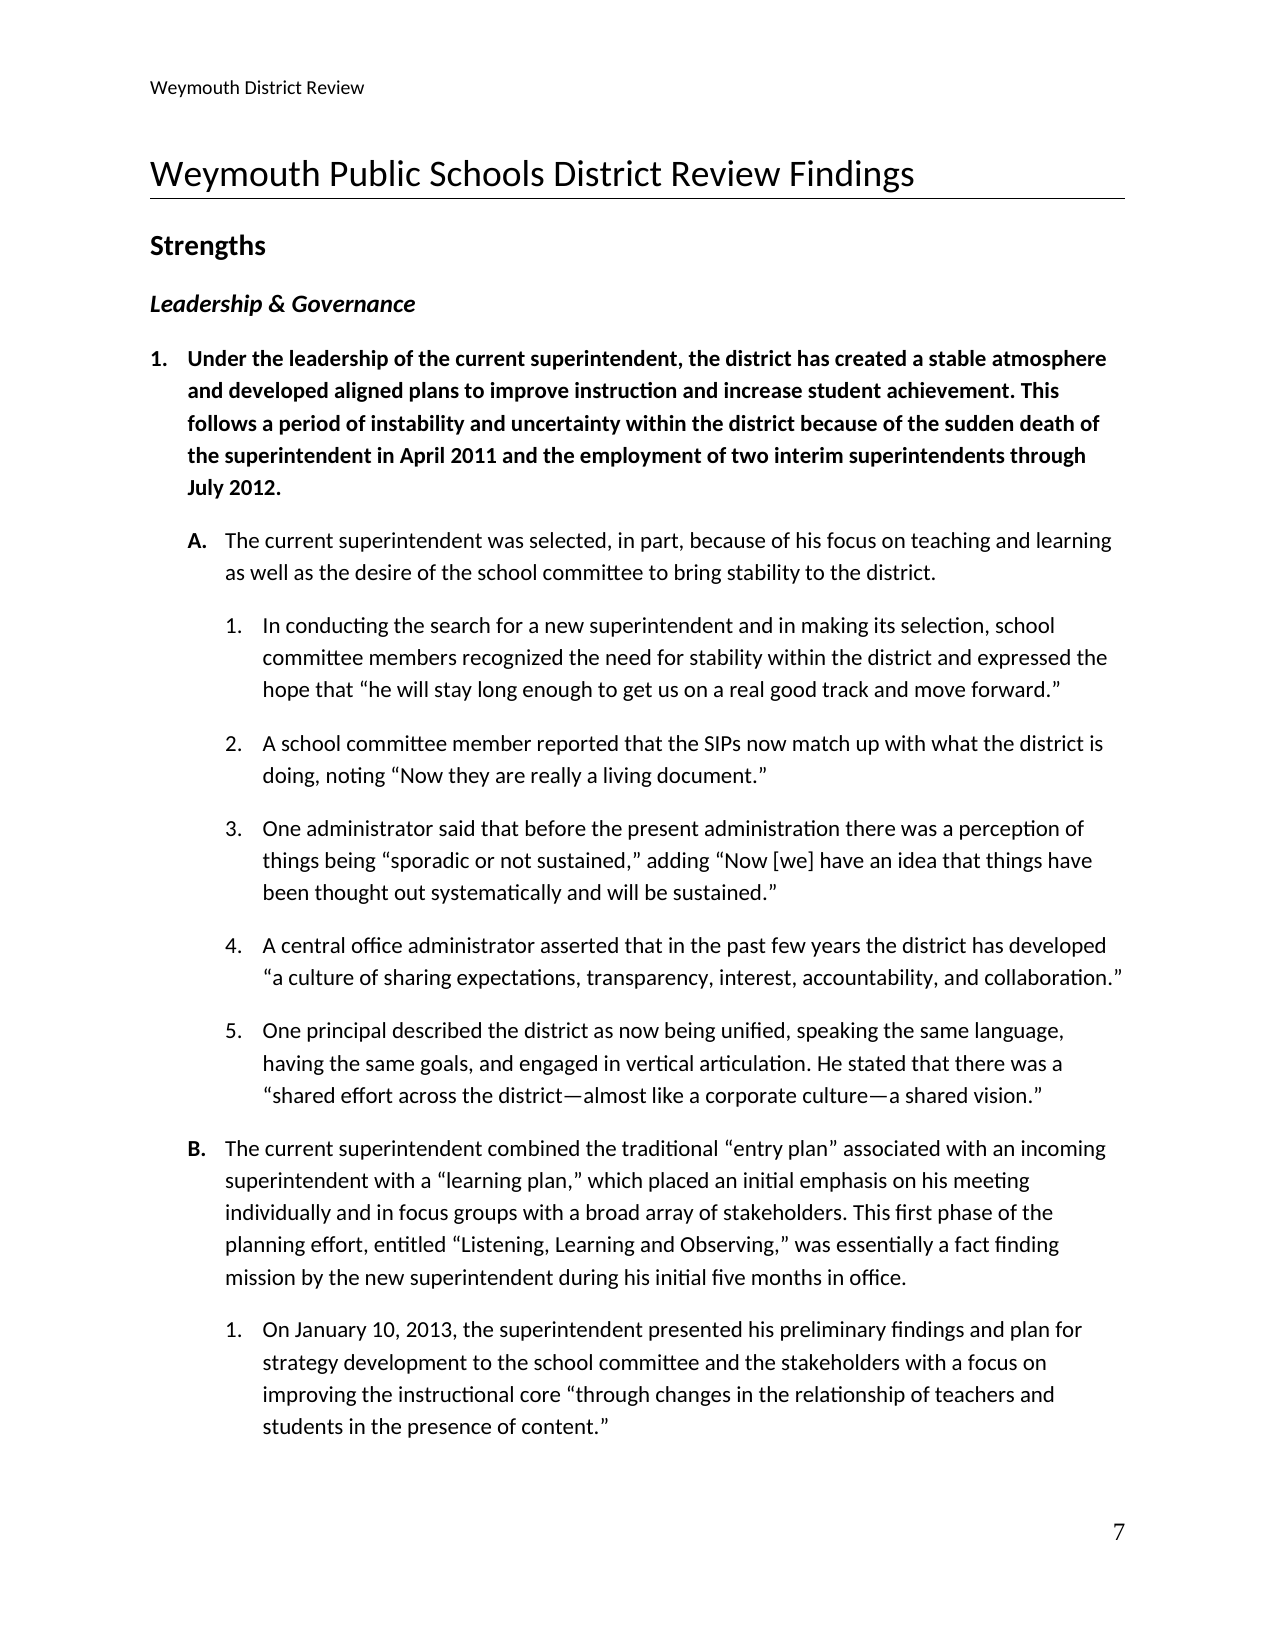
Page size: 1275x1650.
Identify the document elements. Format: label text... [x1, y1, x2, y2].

text 3. One administrator said that before the present administration there was a perception of things being “sporadic or not sustained,” adding “Now [we] have an idea that things have been thought out systematically and will be sustained.” [150, 814, 1125, 906]
text A. The current superintendent was selected, in part, because of his focus on teaching and learning as well as the desire of the school committee to bring stability to the district. [150, 526, 1125, 586]
list One principal described the district as now being unified, speaking the same language, having the same goals, and engaged in vertical articulation. He stated that there was a “shared effort across the district—almost like a corporate culture—a shared vision.” [225, 1016, 1125, 1109]
text 1. On January 10, 2013, the superintendent presented his preliminary findings and plan for strategy development to the school committee and the stakeholders with a focus on improving the instructional core “through changes in the relationship of teachers and students in the presence of content.” [150, 1316, 1125, 1440]
text Weymouth Public Schools District Review Findings [150, 150, 1125, 198]
text 1. Under the leadership of the current superintendent, the district has created a stable atmosphere and developed aligned plans to improve instruction and increase student achievement. This follows a period of instability and uncertainty within the district because of the sudden death of the superintendent in April 2011 and the employment of two interim superintendents through July 2012. [150, 344, 1125, 501]
text 4. A central office administrator asserted that in the past few years the district has developed “a culture of sharing expectations, transparency, interest, accountability, and collaboration.” [150, 931, 1125, 991]
list A school committee member reported that the SIPs now match up with what the district is doing, noting “Now they are really a living document.” [225, 729, 1125, 789]
text 1. In conducting the search for a new superintendent and in making its selection, school committee members recognized the need for stability within the district and expressed the hope that “he will stay long enough to get us on a real good track and move forward.” [150, 611, 1125, 704]
text Leadership & Governance [150, 288, 1125, 319]
text B. The current superintendent combined the traditional “entry plan” associated with an incoming superintendent with a “learning plan,” which placed an initial emphasis on his meeting individually and in focus groups with a broad array of stakeholders. This first phase of the planning effort, entitled “Listening, Learning and Observing,” was essentially a fact finding mission by the new superintendent during his initial five months in office. [150, 1134, 1125, 1291]
text Strengths [150, 227, 1125, 262]
